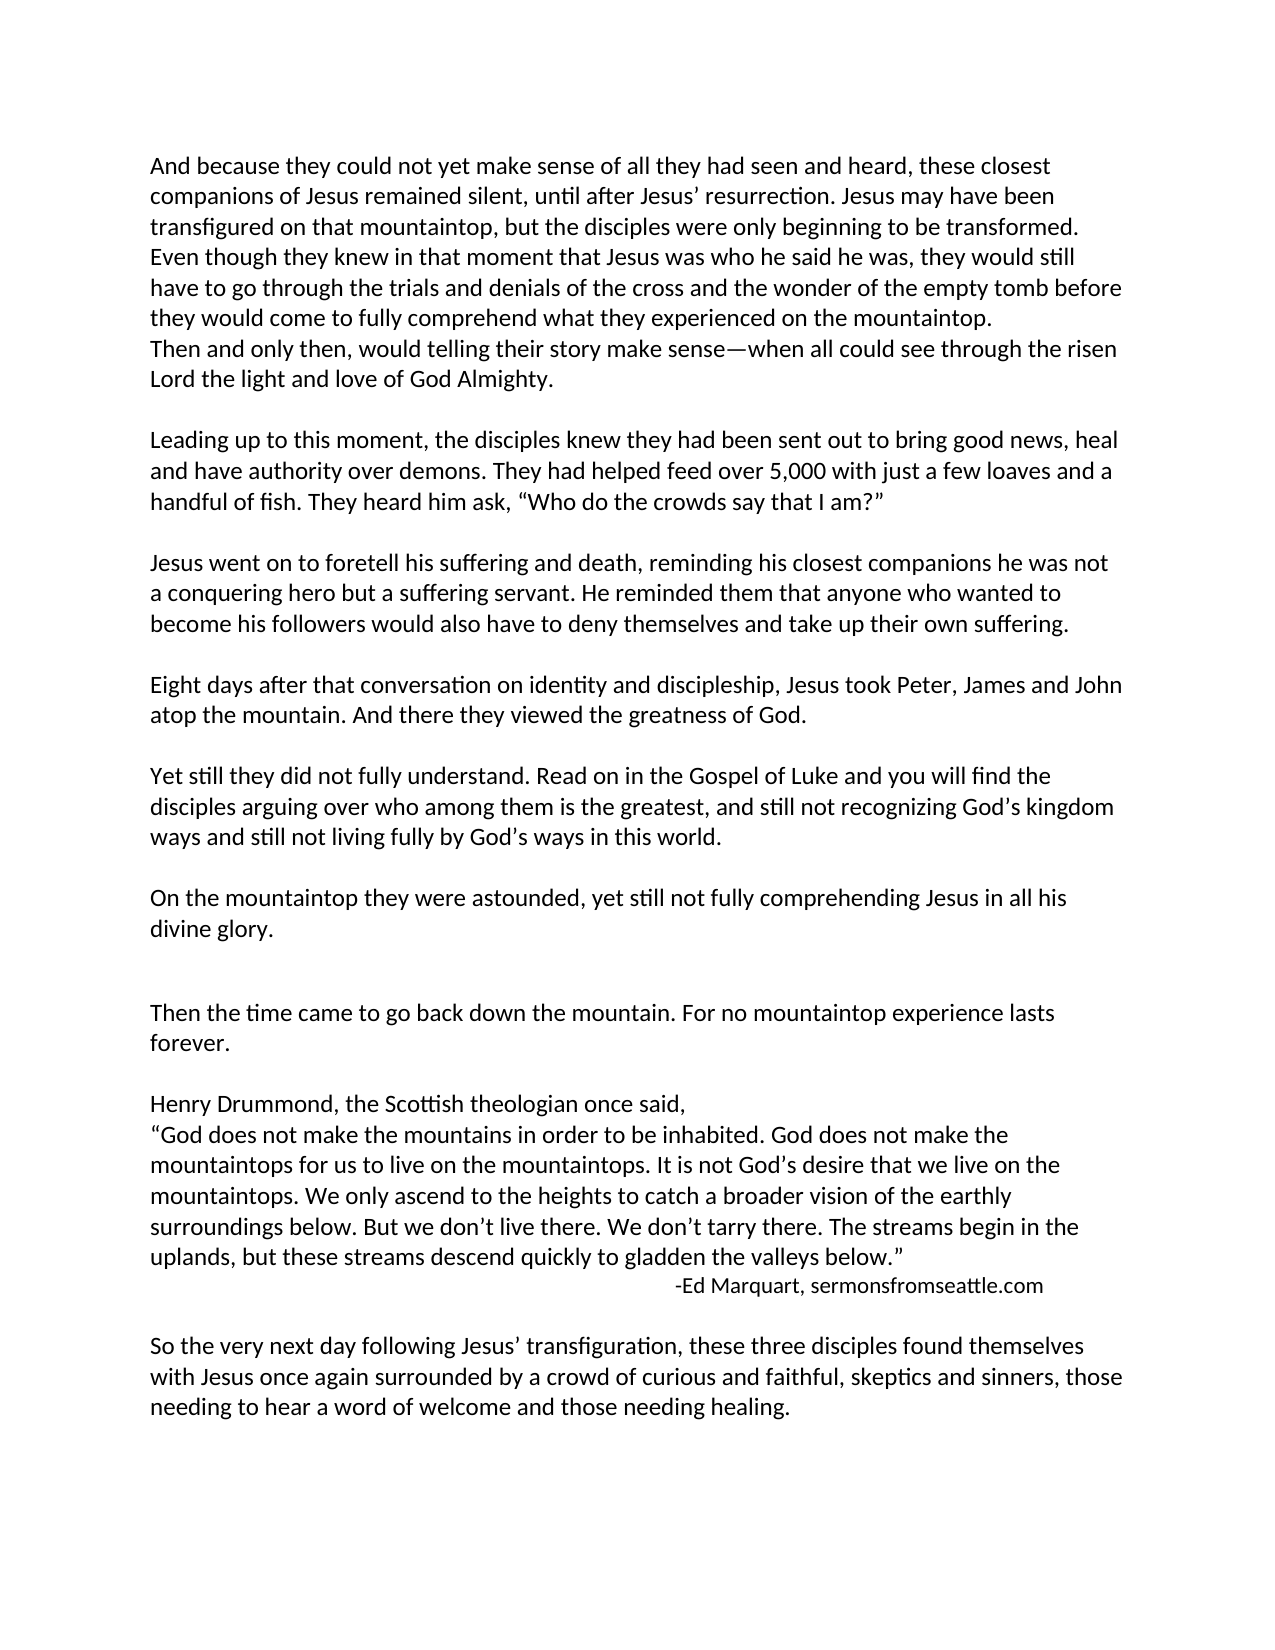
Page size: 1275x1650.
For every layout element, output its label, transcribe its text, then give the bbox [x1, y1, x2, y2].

text Yet still they did not fully understand. Read on in the Gospel of Luke and you will find the disciples arguing over who among them is the greatest, and still not recognizing God’s kingdom ways and still not living fully by God’s ways in this world. [150, 760, 1125, 852]
text “God does not make the mountains in order to be inhabited. God does not make the mountaintops for us to live on the mountaintops. It is not God’s desire that we live on the mountaintops. We only ascend to the heights to catch a broader vision of the earthly surroundings below. But we don’t live there. We don’t tarry there. The streams begin in the uplands, but these streams descend quickly to gladden the valleys below.” [150, 1119, 1125, 1272]
text So the very next day following Jesus’ transfiguration, these three disciples found themselves with Jesus once again surrounded by a crowd of curious and faithful, skeptics and sinners, those needing to hear a word of welcome and those needing healing. [150, 1330, 1125, 1422]
text Then and only then, would telling their story make sense—when all could see through the risen Lord the light and love of God Almighty. [150, 333, 1125, 394]
text Then the time came to go back down the mountain. For no mountaintop experience lasts forever. [150, 997, 1125, 1058]
text On the mountaintop they were astounded, yet still not fully comprehending Jesus in all his divine glory. [150, 882, 1125, 943]
text And because they could not yet make sense of all they had seen and heard, these closest companions of Jesus remained silent, until after Jesus’ resurrection. Jesus may have been transfigured on that mountaintop, but the disciples were only beginning to be transformed. [150, 150, 1125, 242]
text Eight days after that conversation on identity and discipleship, Jesus took Peter, James and John atop the mountain. And there they viewed the greatness of God. [150, 669, 1125, 730]
text -Ed Marquart, sermonsfromseattle.com [600, 1272, 1125, 1300]
text Henry Drummond, the Scottish theologian once said, [150, 1088, 1125, 1119]
text Leading up to this moment, the disciples knew they had been sent out to bring good news, heal and have authority over demons. They had helped feed over 5,000 with just a few loaves and a handful of fish. They heard him ask, “Who do the crowds say that I am?” [150, 425, 1125, 516]
text Even though they knew in that moment that Jesus was who he said he was, they would still have to go through the trials and denials of the cross and the wonder of the empty tomb before they would come to fully comprehend what they experienced on the mountaintop. [150, 242, 1125, 333]
text Jesus went on to foretell his suffering and death, reminding his closest companions he was not a conquering hero but a suffering servant. He reminded them that anyone who wanted to become his followers would also have to deny themselves and take up their own suffering. [150, 547, 1125, 638]
